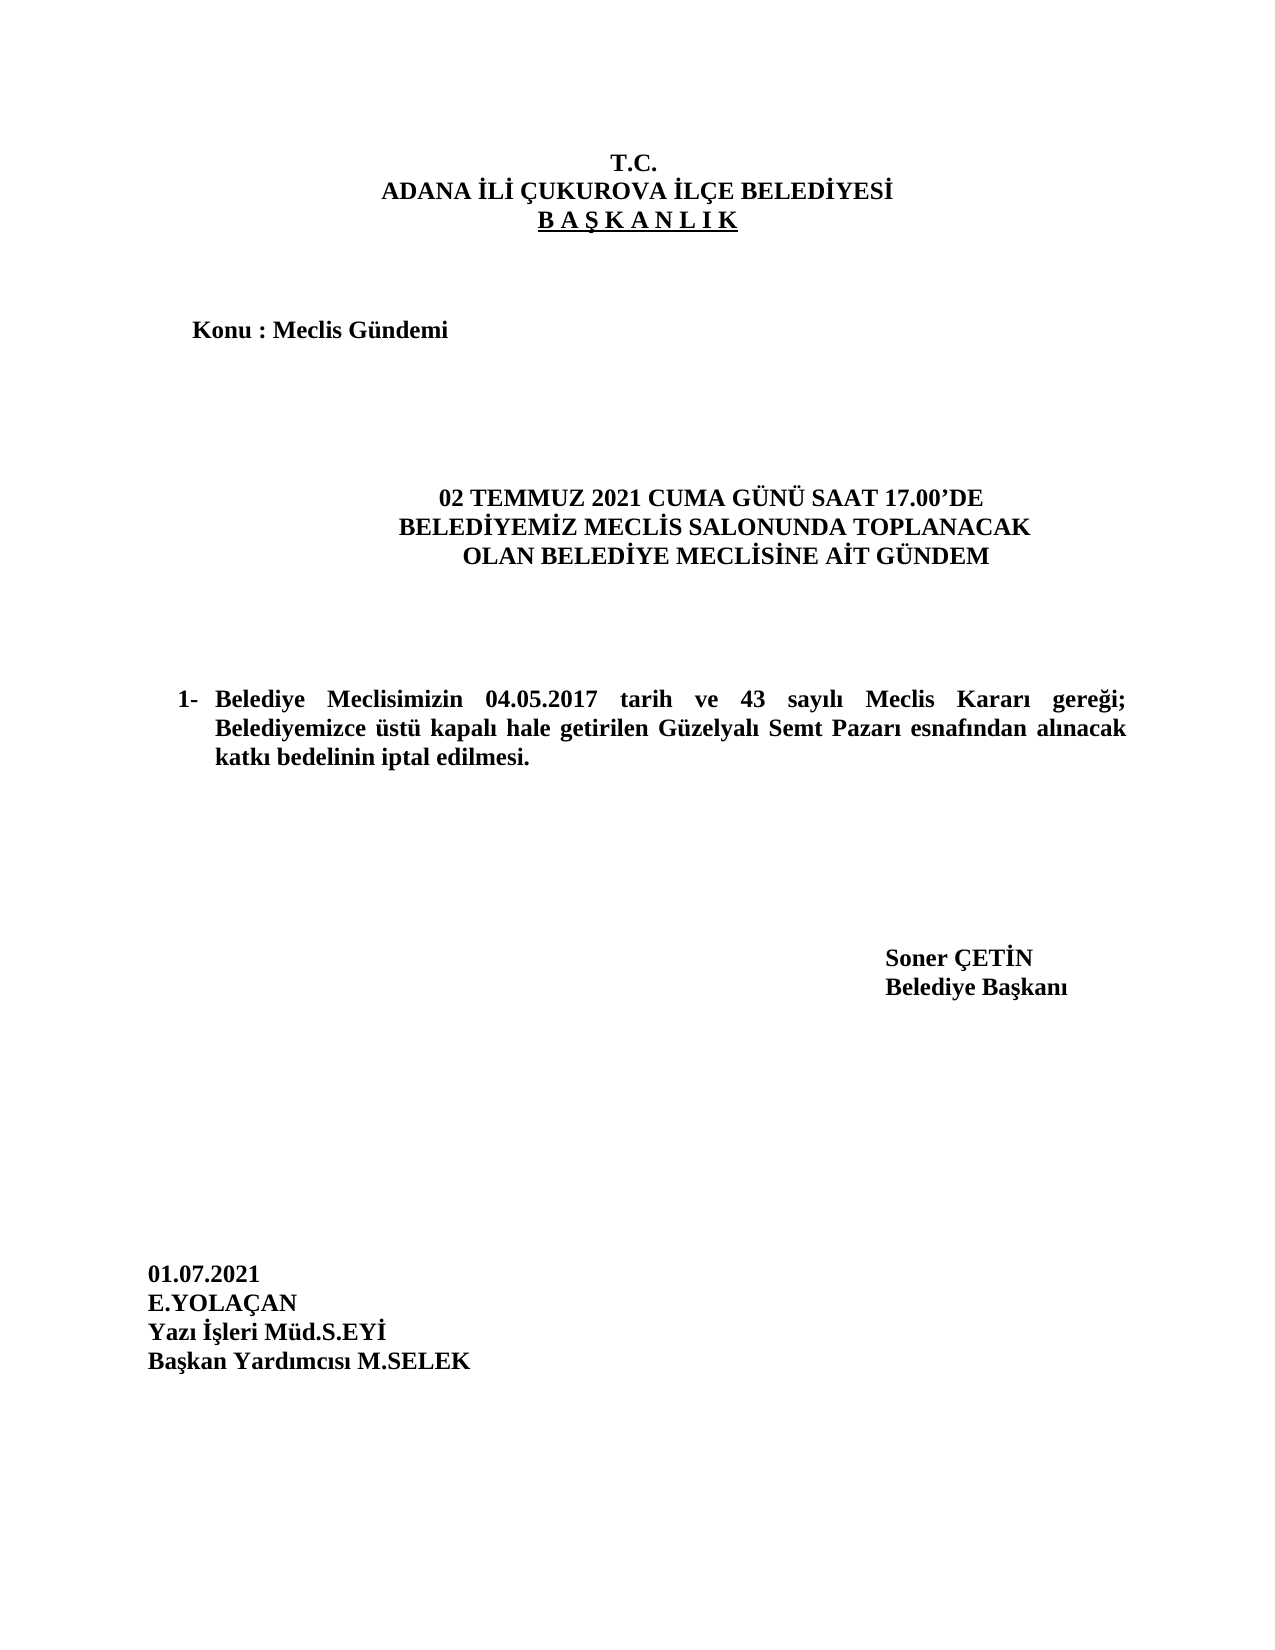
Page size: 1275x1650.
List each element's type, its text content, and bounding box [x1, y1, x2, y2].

text Başkan Yardımcısı M.SELEK [148, 1346, 1127, 1374]
text Soner ÇETİN [811, 943, 1127, 972]
text Yazı İşleri Müd.S.EYİ [148, 1317, 1127, 1346]
text Konu : Meclis Gündemi [148, 315, 1127, 344]
text Belediye Başkanı [811, 972, 1127, 1001]
text B A Ş K A N L I K [148, 205, 1127, 234]
text 01.07.2021 [148, 1259, 1127, 1288]
text BELEDİYEMİZ MECLİS SALONUNDA TOPLANACAK [398, 512, 1127, 541]
text OLAN BELEDİYE MECLİSİNE AİT GÜNDEM [325, 541, 1127, 569]
list Belediye Meclisimizin 04.05.2017 tarih ve 43 sayılı Meclis Kararı gereği; Belediyemizce üstü kapalı hale getirilen Güzelyalı Semt Pazarı esnafından alınacak katkı bedelinin iptal edilmesi. [177, 684, 1127, 771]
text T.C. [443, 148, 1127, 176]
text E.YOLAÇAN [148, 1288, 1127, 1317]
text 02 TEMMUZ 2021 CUMA GÜNÜ SAAT 17.00’DE [295, 483, 1127, 512]
text ADANA İLİ ÇUKUROVA İLÇE BELEDİYESİ [148, 176, 1127, 205]
